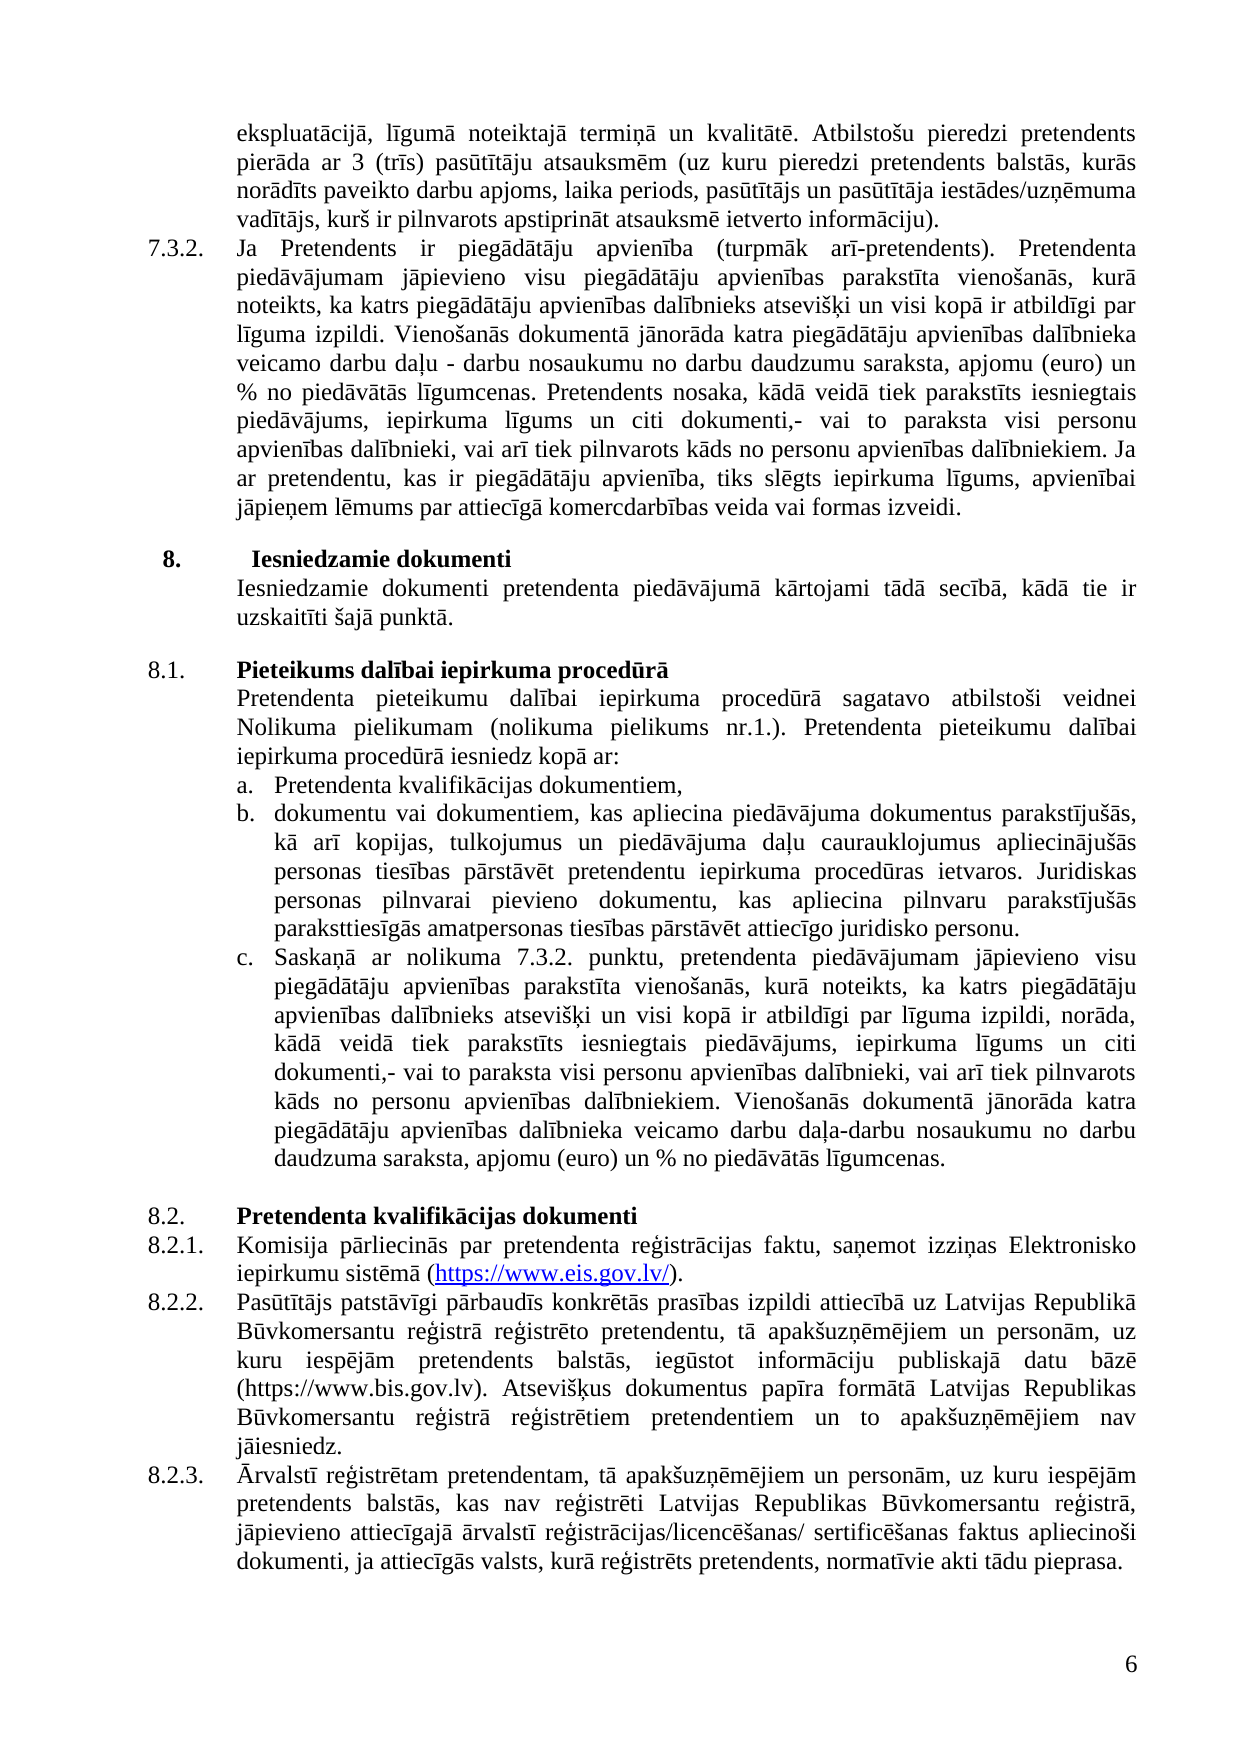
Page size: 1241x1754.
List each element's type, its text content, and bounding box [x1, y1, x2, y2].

text Ja Pretendents ir piegādātāju apvienība (turpmāk arī-pretendents). Pretendenta piedāvājumam jāpievieno visu piegādātāju apvienības parakstīta vienošanās, kurā noteikts, ka katrs piegādātāju apvienības dalībnieks atsevišķi un visi kopā ir atbildīgi par līguma izpildi. Vienošanās dokumentā jānorāda katra piegādātāju apvienības dalībnieka veicamo darbu daļu - darbu nosaukumu no darbu daudzumu saraksta, apjomu (euro) un % no piedāvātās līgumcenas. Pretendents nosaka, kādā veidā tiek parakstīts iesniegtais piedāvājums, iepirkuma līgums un citi dokumenti,- vai to paraksta visi personu apvienības dalībnieki, vai arī tiek pilnvarots kāds no personu apvienības dalībniekiem. Ja ar pretendentu, kas ir piegādātāju apvienība, tiks slēgts iepirkuma līgums, apvienībai jāpieņem lēmums par attiecīgā komercdarbības veida vai formas izveidi. [148, 233, 1137, 521]
text Pasūtītājs patstāvīgi pārbaudīs konkrētās prasības izpildi attiecībā uz Latvijas Republikā Būvkomersantu reģistrā reģistrēto pretendentu, tā apakšuzņēmējiem un personām, uz kuru iespējām pretendents balstās, iegūstot informāciju publiskajā datu bāzē (https://www.bis.gov.lv). Atsevišķus dokumentus papīra formātā Latvijas Republikas Būvkomersantu reģistrā reģistrētiem pretendentiem un to apakšuzņēmējiem nav jāiesniedz. [148, 1287, 1137, 1460]
text dalībai iepirkuma procedūrā [148, 655, 1137, 683]
text Iesniedzamie dokumenti [162, 544, 1137, 573]
list Saskaņā ar nolikuma 7.3.2. punktu, pretendenta piedāvājumam jāpievieno visu piegādātāju apvienības parakstīta vienošanās, kurā noteikts, ka katrs piegādātāju apvienības dalībnieks atsevišķi un visi kopā ir atbildīgi par līguma izpildi, norāda, kādā veidā tiek parakstīts iesniegtais piedāvājums, iepirkuma līgums un citi dokumenti,- vai to paraksta visi personu apvienības dalībnieki, vai arī tiek pilnvarots kāds no personu apvienības dalībniekiem. Vienošanās dokumentā jānorāda katra piegādātāju apvienības dalībnieka veicamo darbu daļa-darbu nosaukumu no darbu daudzuma saraksta, apjomu (euro) un % no piedāvātās līgumcenas. [236, 942, 1137, 1172]
text Komisija pārliecinās par pretendenta reģistrācijas faktu, saņemot izziņas Elektronisko iepirkumu sistēmā (https://www.eis.gov.lv/). [148, 1230, 1137, 1287]
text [148, 118, 1137, 233]
list Pretendenta kvalifikācijas dokumentiem, [236, 770, 1137, 798]
text Pretendenta pieteikumu dalībai iepirkuma procedūrā sagatavo atbilstoši veidnei Nolikuma pielikumam (nolikuma pielikums nr.1.). Pretendenta pieteikumu dalībai iepirkuma procedūrā iesniedz kopā ar: [236, 683, 1137, 770]
text Ārvalstī reģistrētam pretendentam, tā apakšuzņēmējiem un personām, uz kuru iespējām pretendents balstās, kas nav reģistrēti Latvijas Republikas Būvkomersantu reģistrā, jāpievieno attiecīgajā ārvalstī reģistrācijas/licencēšanas/ sertificēšanas faktus apliecinoši dokumenti, ja attiecīgās valsts, kurā reģistrēts pretendents, normatīvie akti tādu pieprasa. [148, 1460, 1137, 1575]
list dokumentu vai dokumentiem, kas apliecina piedāvājuma dokumentus parakstījušās, kā arī kopijas, tulkojumus un piedāvājuma daļu caurauklojumus apliecinājušās personas tiesības pārstāvēt pretendentu iepirkuma procedūras ietvaros. Juridiskas personas pilnvarai pievieno dokumentu, kas apliecina pilnvaru parakstījušās paraksttiesīgās amatpersonas tiesības pārstāvēt attiecīgo juridisko personu. [236, 798, 1137, 942]
text Iesniedzamie dokumenti pretendenta piedāvājumā kārtojami tādā secībā, kādā tie ir uzskaitīti šajā punktā. [236, 573, 1137, 631]
text Pretendenta kvalifikācijas dokumenti [148, 1201, 1137, 1230]
